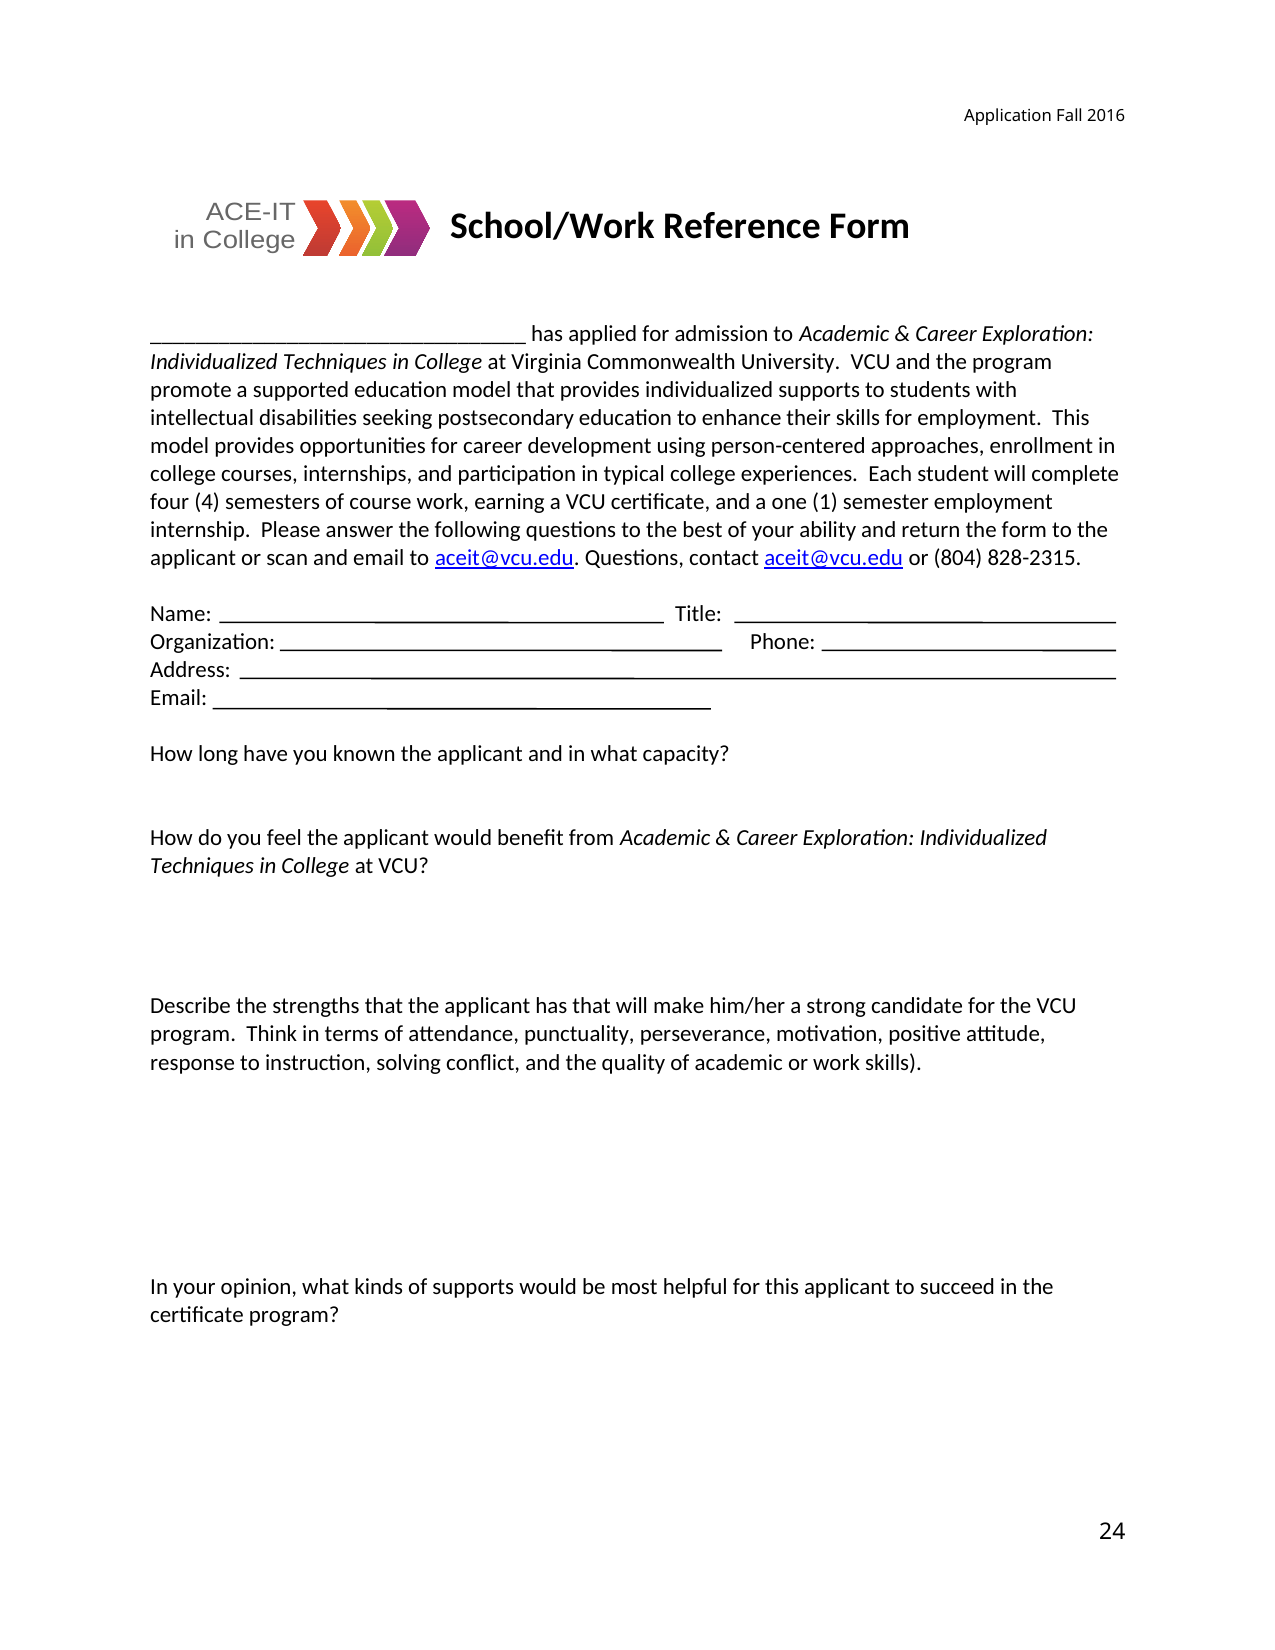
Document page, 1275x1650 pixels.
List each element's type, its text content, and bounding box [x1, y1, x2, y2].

text How long have you known the applicant and in what capacity? [150, 739, 1125, 767]
text How do you feel the applicant would benefit from Academic & Career Exploration: Individualized Techniques in College at VCU? [150, 823, 1125, 879]
text Organization: Phone: [150, 627, 1125, 655]
text In your opinion, what kinds of supports would be most helpful for this applicant to succeed in the certificate program? [150, 1272, 1125, 1328]
text _________________________________ has applied for admission to Academic & Career Exploration: Individualized Techniques in College at Virginia Commonwealth University. VCU and the program promote a supported education model that provides individualized supports to students with intellectual disabilities seeking postsecondary education to enhance their skills for employment. This model provides opportunities for career development using person-centered approaches, enrollment in college courses, internships, and participation in typical college experiences. Each student will complete four (4) semesters of course work, earning a VCU certificate, and a one (1) semester employment internship. Please answer the following questions to the best of your ability and return the form to the applicant or scan and email to aceit@vcu.edu. Questions, contact aceit@vcu.edu or (804) 828-2315. [150, 319, 1125, 571]
text Name: Title: [150, 599, 1125, 627]
text Describe the strengths that the applicant has that will make him/her a strong candidate for the VCU program. Think in terms of attendance, punctuality, perseverance, motivation, positive attitude, response to instruction, solving conflict, and the quality of academic or work skills). [150, 992, 1125, 1076]
text Address: [150, 655, 1125, 683]
text School/Work Reference Form [450, 202, 1125, 248]
text Email: [150, 683, 1125, 711]
